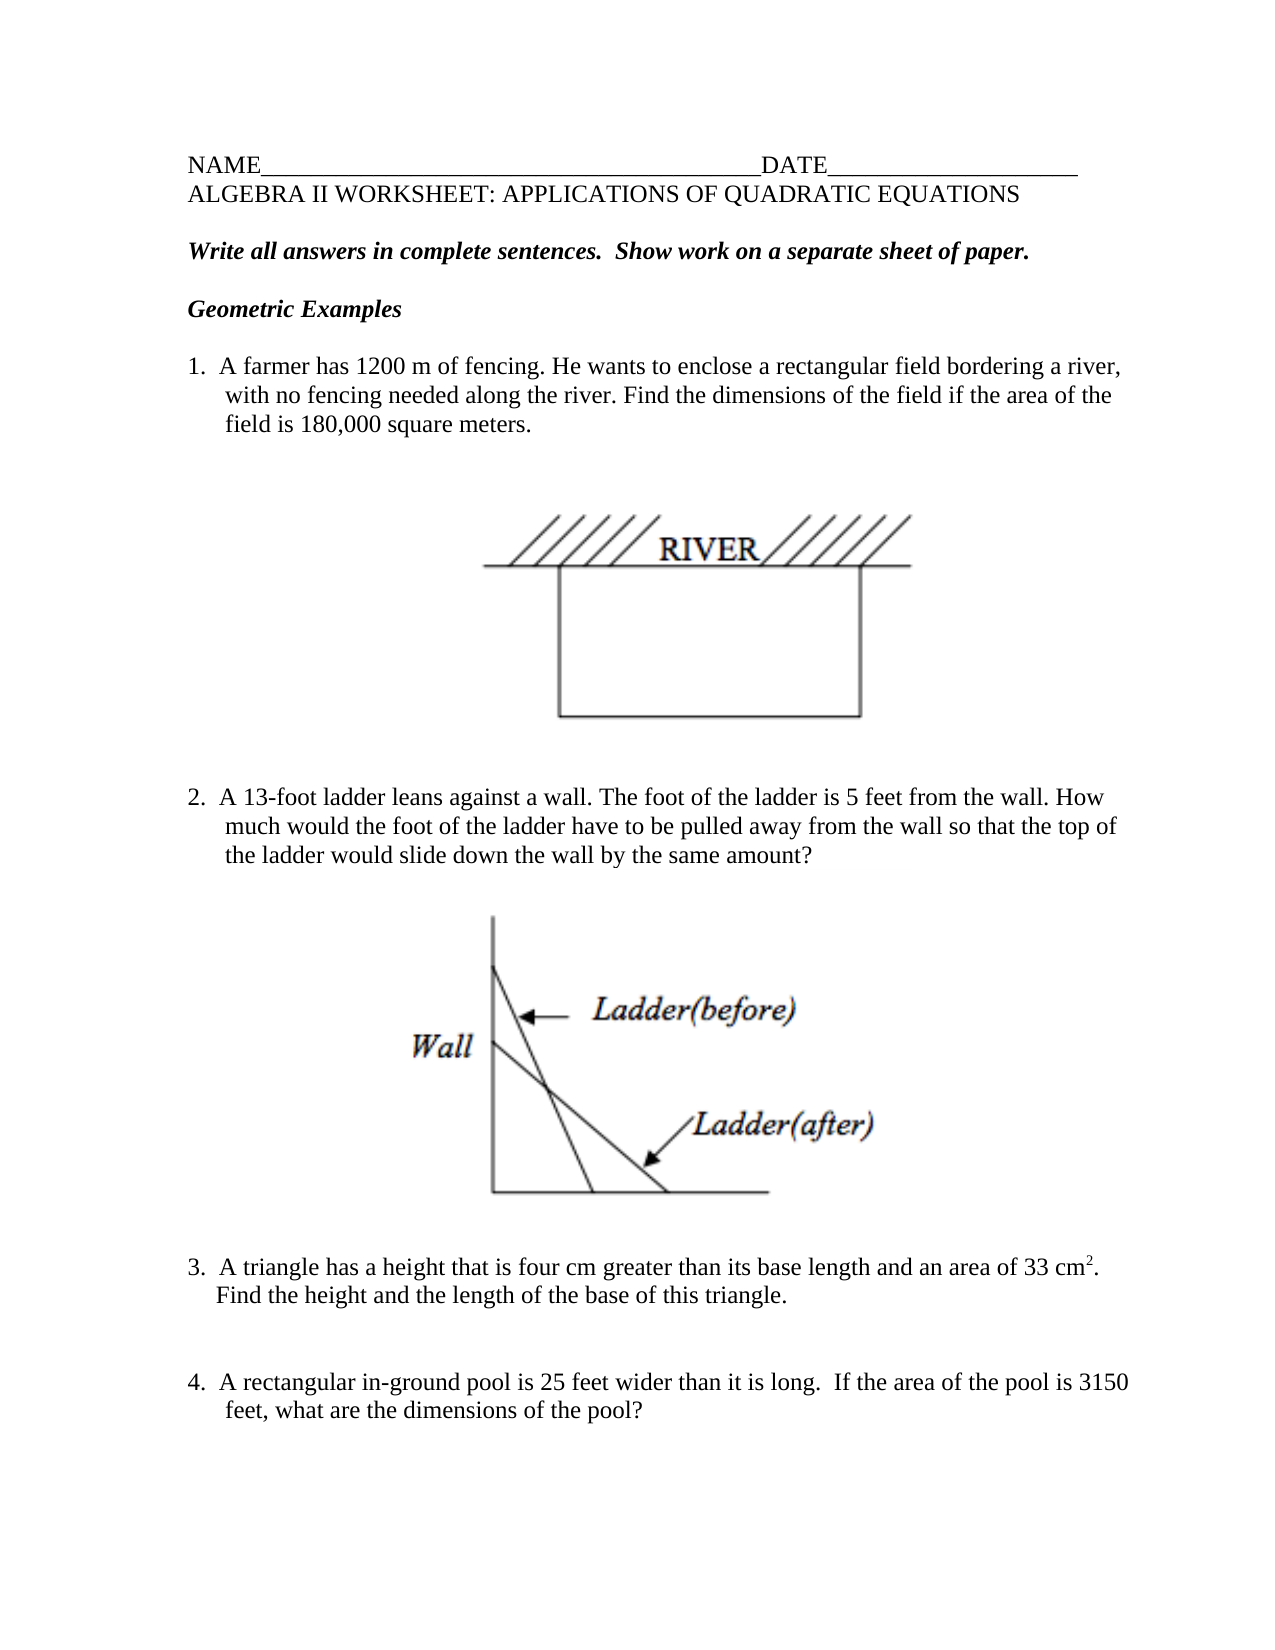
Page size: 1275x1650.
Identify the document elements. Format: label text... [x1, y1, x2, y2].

text ALGEBRA II WORKSHEET: APPLICATIONS OF QUADRATIC EQUATIONS [187, 179, 1144, 207]
text NAME________________________________________DATE____________________ [187, 150, 1144, 179]
text 3. A triangle has a height that is four cm greater than its base length and an area of 33 cm2. Find the height and the length of the base of this triangle. [187, 1252, 1144, 1309]
picture [468, 470, 934, 739]
text 2. A 13-foot ladder leans against a wall. The foot of the ladder is 5 feet from the wall. How much would the foot of the ladder have to be pulled away from the wall so that the top of the ladder would slide down the wall by the same amount? [187, 782, 1144, 869]
text 4. A rectangular in-ground pool is 25 feet wider than it is long. If the area of the pool is 3150 feet, what are the dimensions of the pool? [187, 1367, 1144, 1424]
text Write all answers in complete sentences. Show work on a separate sheet of paper. [187, 236, 1144, 265]
text 1. A farmer has 1200 m of fencing. He wants to enclose a rectangular field bordering a river, with no fencing needed along the river. Find the dimensions of the field if the area of the field is 180,000 square meters. [187, 351, 1144, 437]
text Geometric Examples [187, 294, 1144, 322]
picture [387, 868, 911, 1223]
